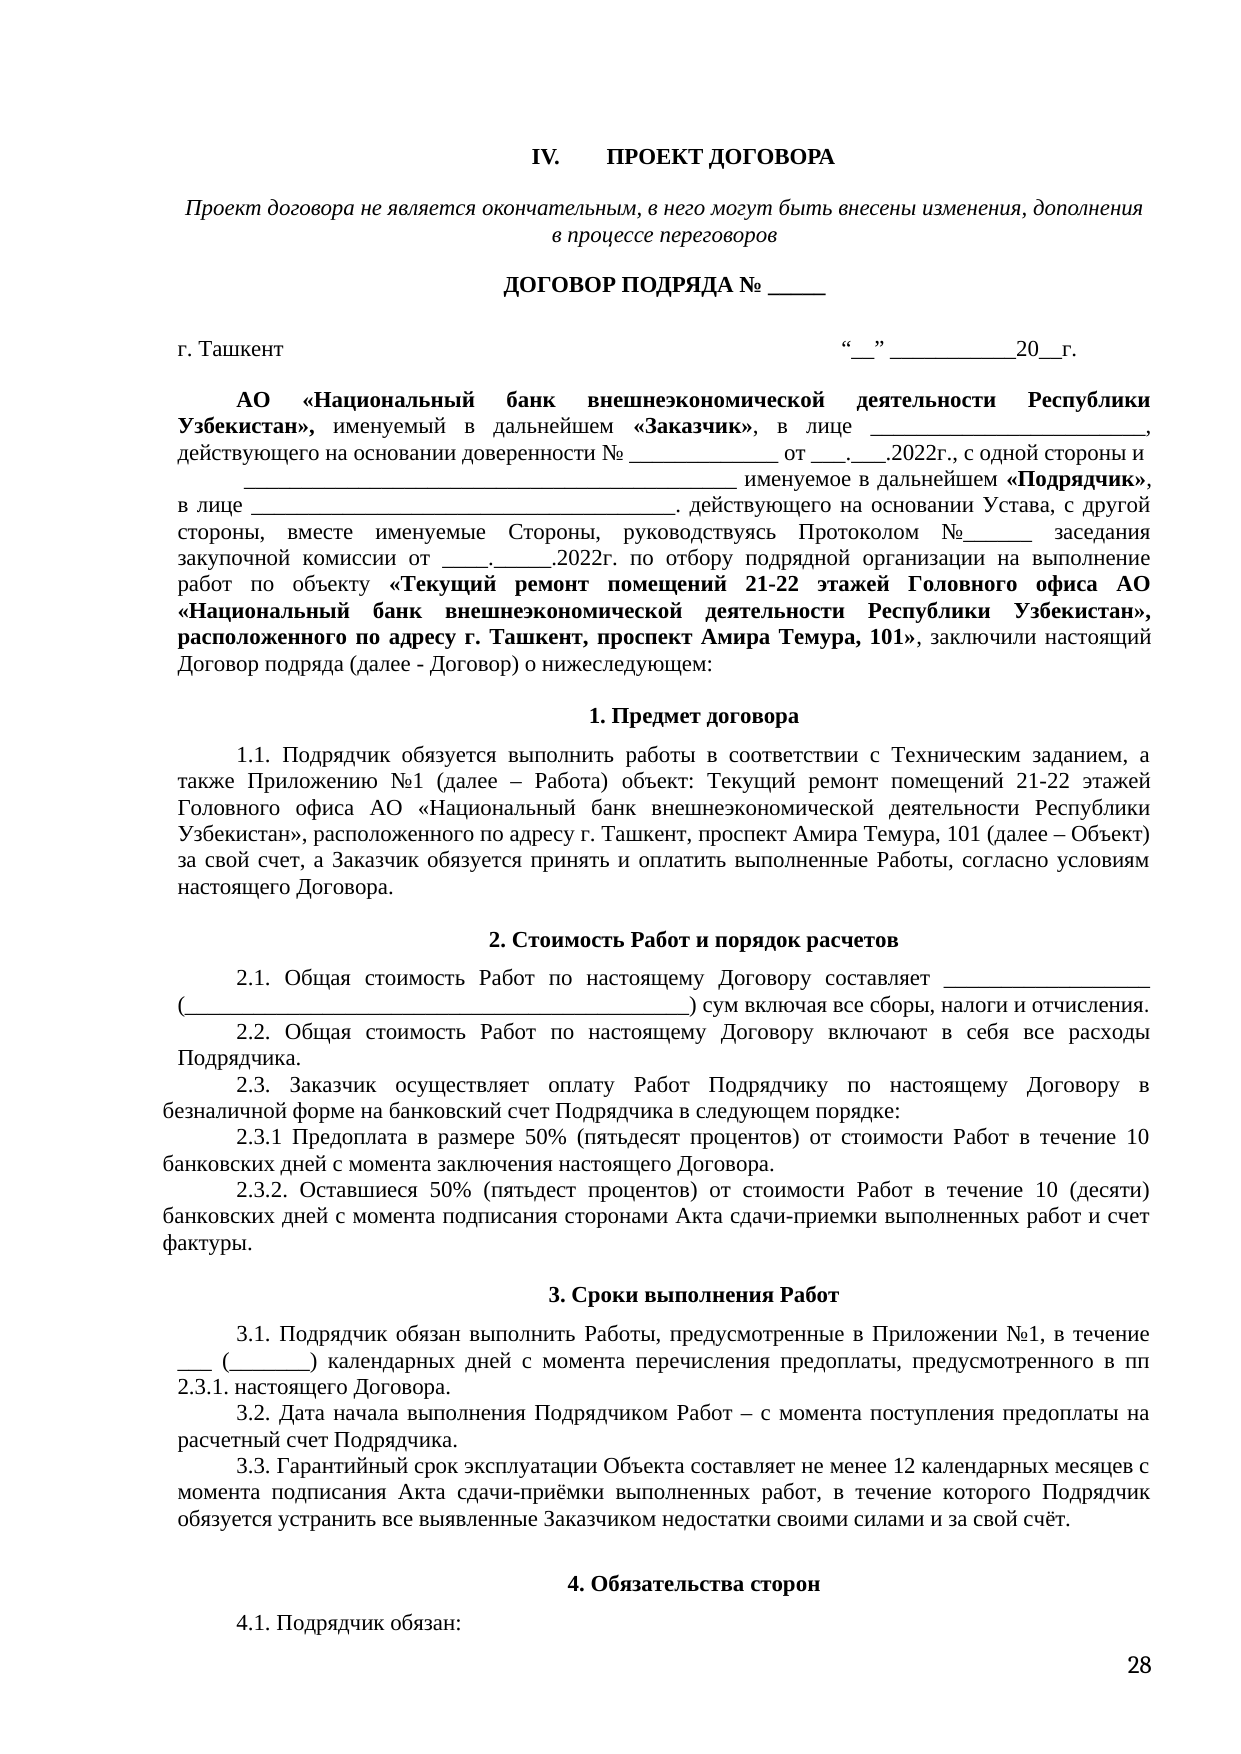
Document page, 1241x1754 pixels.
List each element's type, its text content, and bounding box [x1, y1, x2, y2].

text Проект договора не является окончательным, в него могут быть внесены изменения, дополнения в процессе переговоров [177, 194, 1152, 247]
title ПРОЕКТ ДОГОВОРА [215, 143, 1152, 169]
text 4.1. Подрядчик обязан: [177, 1609, 1152, 1635]
text 4. Обязательства сторон [177, 1570, 1152, 1596]
text 2.3.2. Оставшиеся 50% (пятьдест процентов) от стоимости Работ в течение 10 (десяти) банковских дней с момента подписания сторонами Акта сдачи-приемки выполненных работ и счет фактуры. [162, 1176, 1152, 1255]
text г. Ташкент “__” ___________20__г. [177, 336, 1152, 361]
text 2.1. Общая стоимость Работ по настоящему Договору составляет __________________ (____________________________________________) сум включая все сборы, налоги и отчисления. [177, 964, 1152, 1018]
text АО «Национальный банк внешнеэкономической деятельности Республики Узбекистан», именуемый в дальнейшем «Заказчик», в лице ________________________, действующего на основании доверенности № _____________ от ___.___.2022г., с одной стороны и [177, 386, 1152, 465]
text 2.2. Общая стоимость Работ по настоящему Договору включают в себя все расходы Подрядчика. [177, 1018, 1152, 1071]
text 1. Предмет договора [177, 702, 1152, 729]
text 2.3.1 Предоплата в размере 50% (пятьдесят процентов) от стоимости Работ в течение 10 банковских дней с момента заключения настоящего Договора. [162, 1123, 1152, 1176]
text 3.2. Дата начала выполнения Подрядчиком Работ – с момента поступления предоплаты на расчетный счет Подрядчика. [177, 1399, 1152, 1452]
text 2. Стоимость Работ и порядок расчетов [177, 926, 1152, 952]
text 3.1. Подрядчик обязан выполнить Работы, предусмотренные в Приложении №1, в течение ___ (_______) календарных дней с момента перечисления предоплаты, предусмотренного в пп 2.3.1. настоящего Договора. [177, 1320, 1152, 1399]
text ___________________________________________ именуемое в дальнейшем «Подрядчик», в лице _____________________________________. действующего на основании Устава, с другой стороны, вместе именуемые Стороны, руководствуясь Протоколом №______ заседания закупочной комиссии от ____._____.2022г. по отбору подрядной организации на выполнение работ по объекту «Текущий ремонт помещений 21-22 этажей Головного офиса АО «Национальный банк внешнеэкономической деятельности Республики Узбекистан», расположенного по адресу г. Ташкент, проспект Амира Темура, 101», заключили настоящий Договор подряда (далее - Договор) о нижеследующем: [177, 465, 1152, 676]
text 3. Сроки выполнения Работ [177, 1281, 1152, 1308]
title ДОГОВОР ПОДРЯДА № _____ [177, 272, 1152, 297]
text 2.3. Заказчик осуществляет оплату Работ Подрядчику по настоящему Договору в безналичной форме на банковский счет Подрядчика в следующем порядке: [162, 1071, 1152, 1123]
text 1.1. Подрядчик обязуется выполнить работы в соответствии с Техническим заданием, а также Приложению №1 (далее – Работа) объект: Текущий ремонт помещений 21-22 этажей Головного офиса АО «Национальный банк внешнеэкономической деятельности Республики Узбекистан», расположенного по адресу г. Ташкент, проспект Амира Темура, 101 (далее – Объект) за свой счет, а Заказчик обязуется принять и оплатить выполненные Работы, согласно условиям настоящего Договора. [177, 741, 1152, 899]
text 3.3. Гарантийный срок эксплуатации Объекта составляет не менее 12 календарных месяцев с момента подписания Акта сдачи-приёмки выполненных работ, в течение которого Подрядчик обязуется устранить все выявленные Заказчиком недостатки своими силами и за свой счёт. [177, 1452, 1152, 1531]
